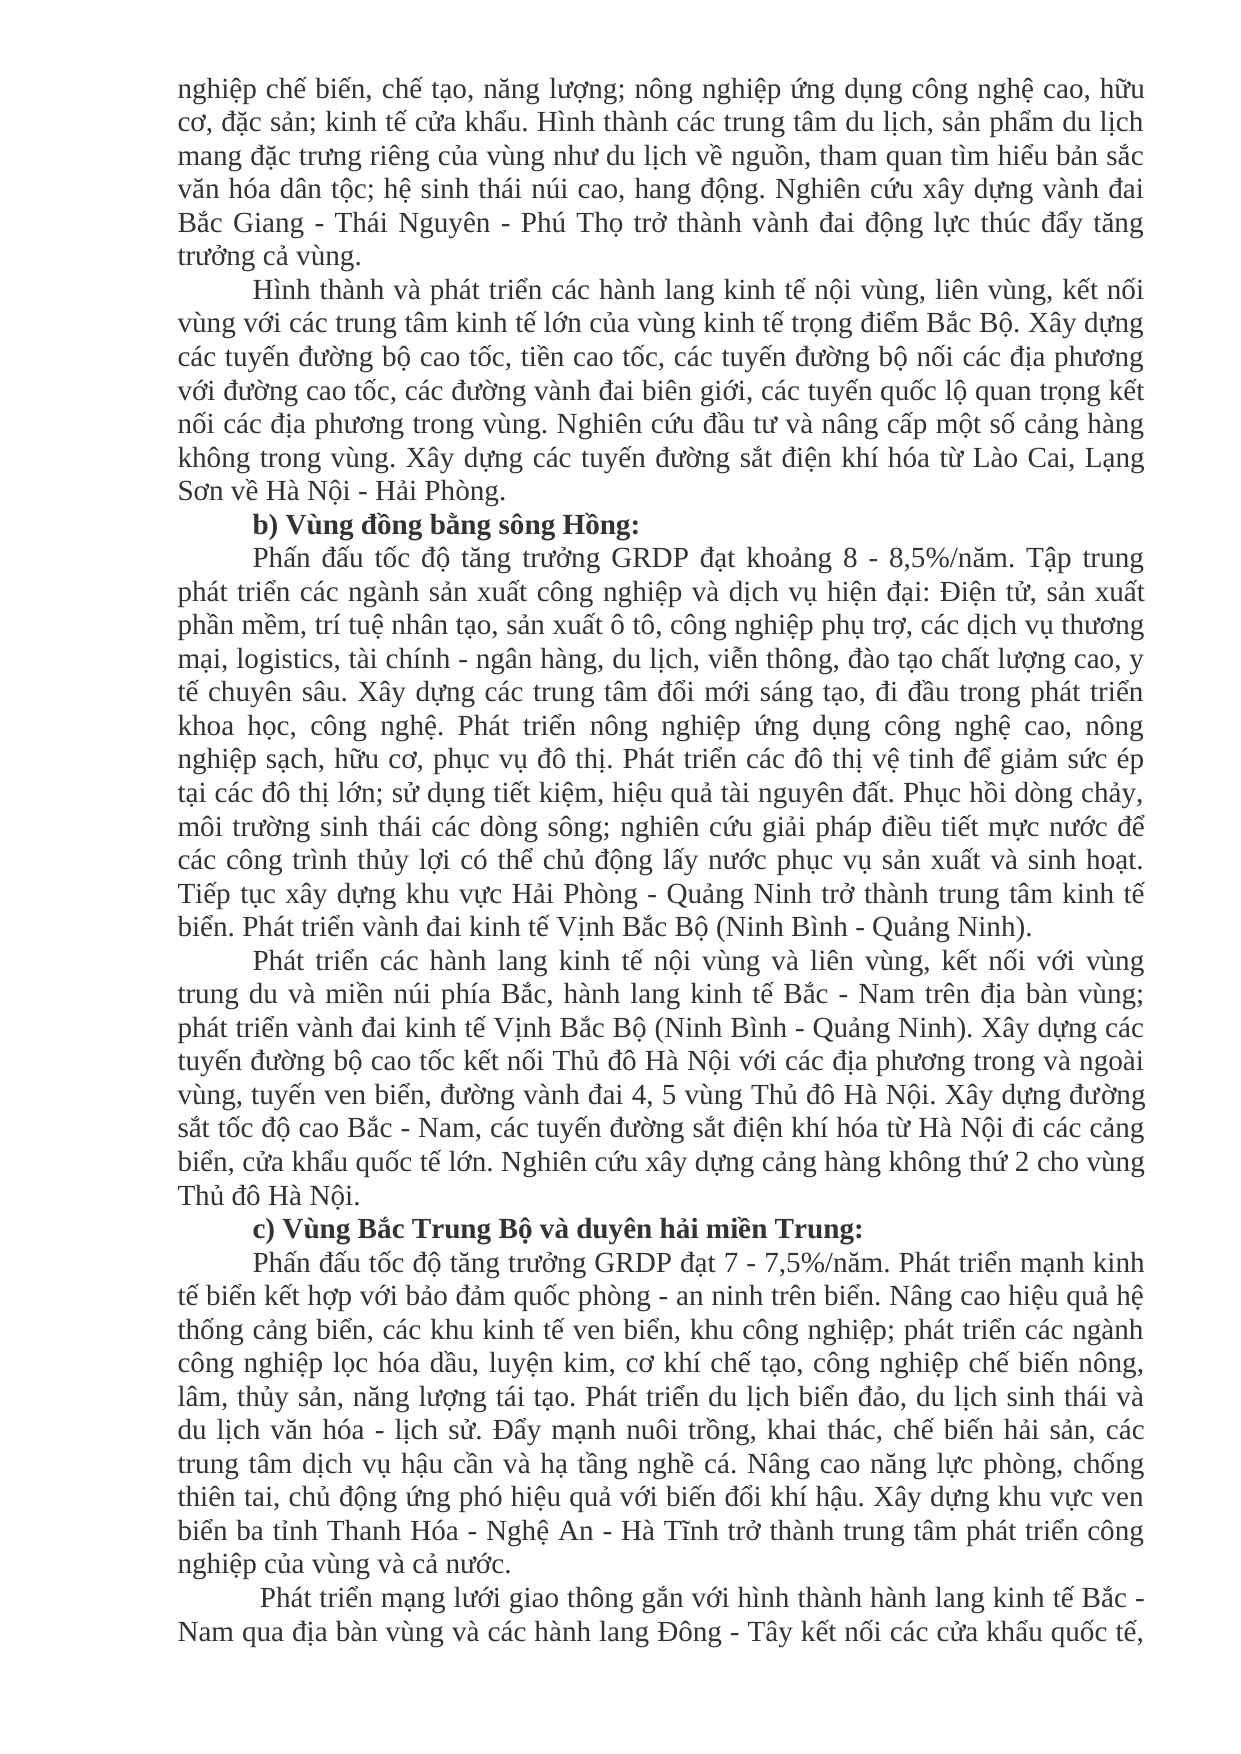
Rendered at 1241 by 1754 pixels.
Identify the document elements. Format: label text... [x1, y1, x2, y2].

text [177, 71, 1146, 272]
text c) Vùng Bắc Trung Bộ và duyên hải miền Trung: [177, 1211, 1146, 1245]
text Phấn đấu tốc độ tăng trưởng GRDP đạt 7 - 7,5%/năm. Phát triển mạnh kinh tế biển kết hợp với bảo đảm quốc phòng - an ninh trên biển. Nâng cao hiệu quả hệ thống cảng biển, các khu kinh tế ven biển, khu công nghiệp; phát triển các ngành công nghiệp lọc hóa dầu, luyện kim, cơ khí chế tạo, công nghiệp chế biến nông, lâm, thủy sản, năng lượng tái tạo. Phát triển du lịch biển đảo, du lịch sinh thái và du lịch văn hóa - lịch sử. Đẩy mạnh nuôi trồng, khai thác, chế biến hải sản, các trung tâm dịch vụ hậu cần và hạ tầng nghề cá. Nâng cao năng lực phòng, chống thiên tai, chủ động ứng phó hiệu quả với biến đổi khí hậu. Xây dựng khu vực ven biển ba tỉnh Thanh Hóa - Nghệ An - Hà Tĩnh trở thành trung tâm phát triển công nghiệp của vùng và cả nước. [177, 1245, 1146, 1580]
text Phát triển các hành lang kinh tế nội vùng và liên vùng, kết nối với vùng trung du và miền núi phía Bắc, hành lang kinh tế Bắc - Nam trên địa bàn vùng; phát triển vành đai kinh tế Vịnh Bắc Bộ (Ninh Bình - Quảng Ninh). Xây dựng các tuyến đường bộ cao tốc kết nối Thủ đô Hà Nội với các địa phương trong và ngoài vùng, tuyến ven biển, đường vành đai 4, 5 vùng Thủ đô Hà Nội. Xây dựng đường sắt tốc độ cao Bắc - Nam, các tuyến đường sắt điện khí hóa từ Hà Nội đi các cảng biển, cửa khẩu quốc tế lớn. Nghiên cứu xây dựng cảng hàng không thứ 2 cho vùng Thủ đô Hà Nội. [177, 943, 1146, 1211]
text b) Vùng đồng bằng sông Hồng: [177, 507, 1146, 540]
text Phấn đấu tốc độ tăng trưởng GRDP đạt khoảng 8 - 8,5%/năm. Tập trung phát triển các ngành sản xuất công nghiệp và dịch vụ hiện đại: Điện tử, sản xuất phần mềm, trí tuệ nhân tạo, sản xuất ô tô, công nghiệp phụ trợ, các dịch vụ thương mại, logistics, tài chính - ngân hàng, du lịch, viễn thông, đào tạo chất lượng cao, y tế chuyên sâu. Xây dựng các trung tâm đổi mới sáng tạo, đi đầu trong phát triển khoa học, công nghệ. Phát triển nông nghiệp ứng dụng công nghệ cao, nông nghiệp sạch, hữu cơ, phục vụ đô thị. Phát triển các đô thị vệ tinh để giảm sức ép tại các đô thị lớn; sử dụng tiết kiệm, hiệu quả tài nguyên đất. Phục hồi dòng chảy, môi trường sinh thái các dòng sông; nghiên cứu giải pháp điều tiết mực nước để các công trình thủy lợi có thể chủ động lấy nước phục vụ sản xuất và sinh hoạt. Tiếp tục xây dựng khu vực Hải Phòng - Quảng Ninh trở thành trung tâm kinh tế biển. Phát triển vành đai kinh tế Vịnh Bắc Bộ (Ninh Bình - Quảng Ninh). [177, 540, 1146, 943]
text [177, 1580, 1146, 1647]
text Hình thành và phát triển các hành lang kinh tế nội vùng, liên vùng, kết nối vùng với các trung tâm kinh tế lớn của vùng kinh tế trọng điểm Bắc Bộ. Xây dựng các tuyến đường bộ cao tốc, tiền cao tốc, các tuyến đường bộ nối các địa phương với đường cao tốc, các đường vành đai biên giới, các tuyến quốc lộ quan trọng kết nối các địa phương trong vùng. Nghiên cứu đầu tư và nâng cấp một số cảng hàng không trong vùng. Xây dựng các tuyến đường sắt điện khí hóa từ Lào Cai, Lạng Sơn về Hà Nội - Hải Phòng. [177, 272, 1146, 507]
